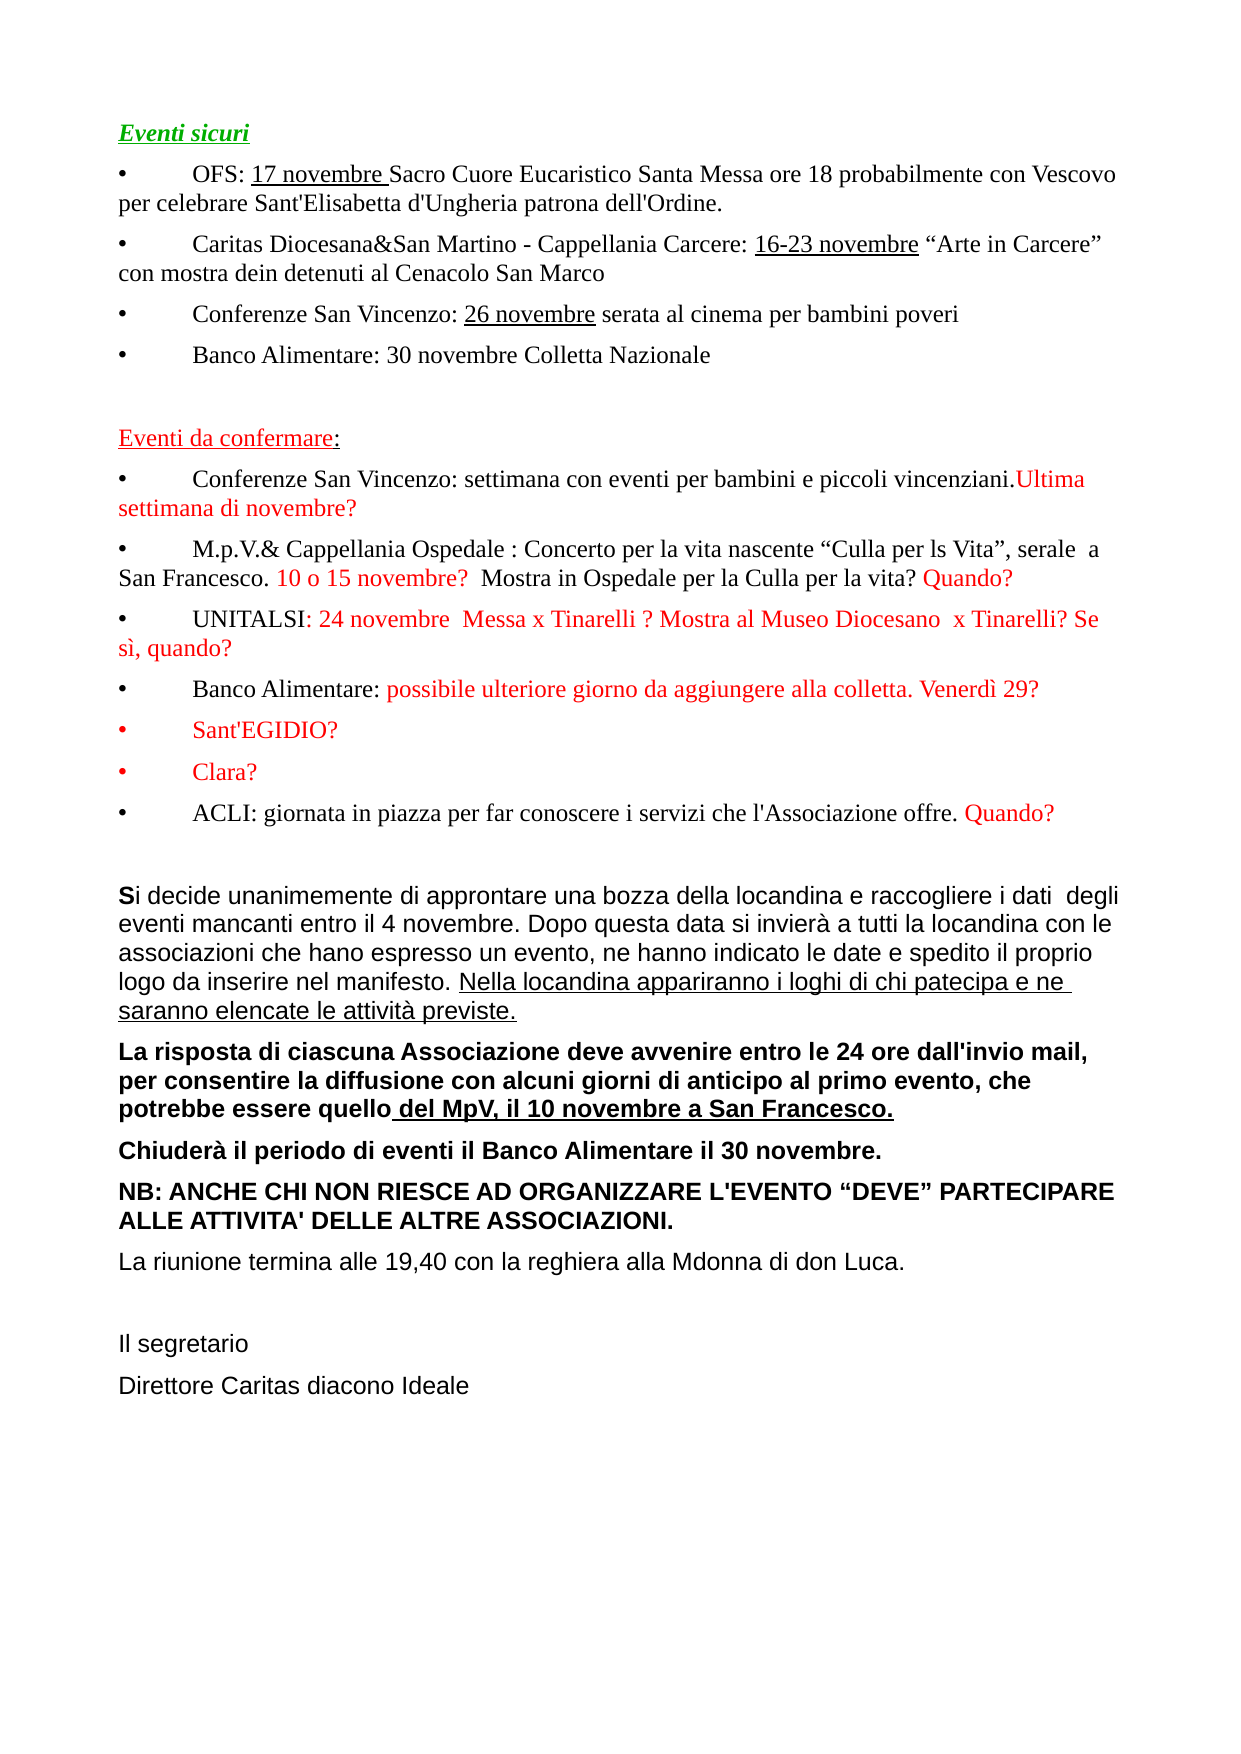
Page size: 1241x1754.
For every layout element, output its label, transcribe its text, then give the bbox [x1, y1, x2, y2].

list OFS: 17 novembre Sacro Cuore Eucaristico Santa Messa ore 18 probabilmente con Vescovo per celebrare Sant'Elisabetta d'Ungheria patrona dell'Ordine. [118, 159, 1122, 217]
list Caritas Diocesana&San Martino - Cappellania Carcere: 16-23 novembre “Arte in Carcere” con mostra dein detenuti al Cenacolo San Marco [118, 229, 1122, 287]
list M.p.V.& Cappellania Ospedale : Concerto per la vita nascente “Culla per ls Vita”, serale a San Francesco. 10 o 15 novembre? Mostra in Ospedale per la Culla per la vita? Quando? [118, 534, 1122, 592]
text Chiuderà il periodo di eventi il Banco Alimentare il 30 novembre. [118, 1136, 1122, 1164]
list Banco Alimentare: 30 novembre Colletta Nazionale [118, 341, 1122, 369]
text Il segretario [118, 1329, 1122, 1358]
text Si decide unanimemente di approntare una bozza della locandina e raccogliere i dati degli eventi mancanti entro il 4 novembre. Dopo questa data si invierà a tutti la locandina con le associazioni che hano espresso un evento, ne hanno indicato le date e spedito il proprio logo da inserire nel manifesto. Nella locandina appariranno i loghi di chi patecipa e ne saranno elencate le attività previste. [118, 881, 1122, 1024]
text Eventi da confermare: [118, 423, 1122, 452]
list Conferenze San Vincenzo: settimana con eventi per bambini e piccoli vincenziani.Ultima settimana di novembre? [118, 464, 1122, 522]
text NB: ANCHE CHI NON RIESCE AD ORGANIZZARE L'EVENTO “DEVE” PARTECIPARE ALLE ATTIVITA' DELLE ALTRE ASSOCIAZIONI. [118, 1177, 1122, 1234]
list Sant'EGIDIO? [118, 716, 1122, 744]
list UNITALSI: 24 novembre Messa x Tinarelli ? Mostra al Museo Diocesano x Tinarelli? Se sì, quando? [118, 604, 1122, 662]
list Banco Alimentare: possibile ulteriore giorno da aggiungere alla colletta. Venerdì 29? [118, 674, 1122, 703]
list ACLI: giornata in piazza per far conoscere i servizi che l'Associazione offre. Quando? [118, 798, 1122, 827]
list Conferenze San Vincenzo: 26 novembre serata al cinema per bambini poveri [118, 299, 1122, 328]
text Eventi sicuri [118, 118, 1122, 147]
text La risposta di ciascuna Associazione deve avvenire entro le 24 ore dall'invio mail, per consentire la diffusione con alcuni giorni di anticipo al primo evento, che potrebbe essere quello del MpV, il 10 novembre a San Francesco. [118, 1037, 1122, 1123]
text Direttore Caritas diacono Ideale [118, 1371, 1122, 1399]
text La riunione termina alle 19,40 con la reghiera alla Mdonna di don Luca. [118, 1247, 1122, 1276]
list Clara? [118, 757, 1122, 786]
